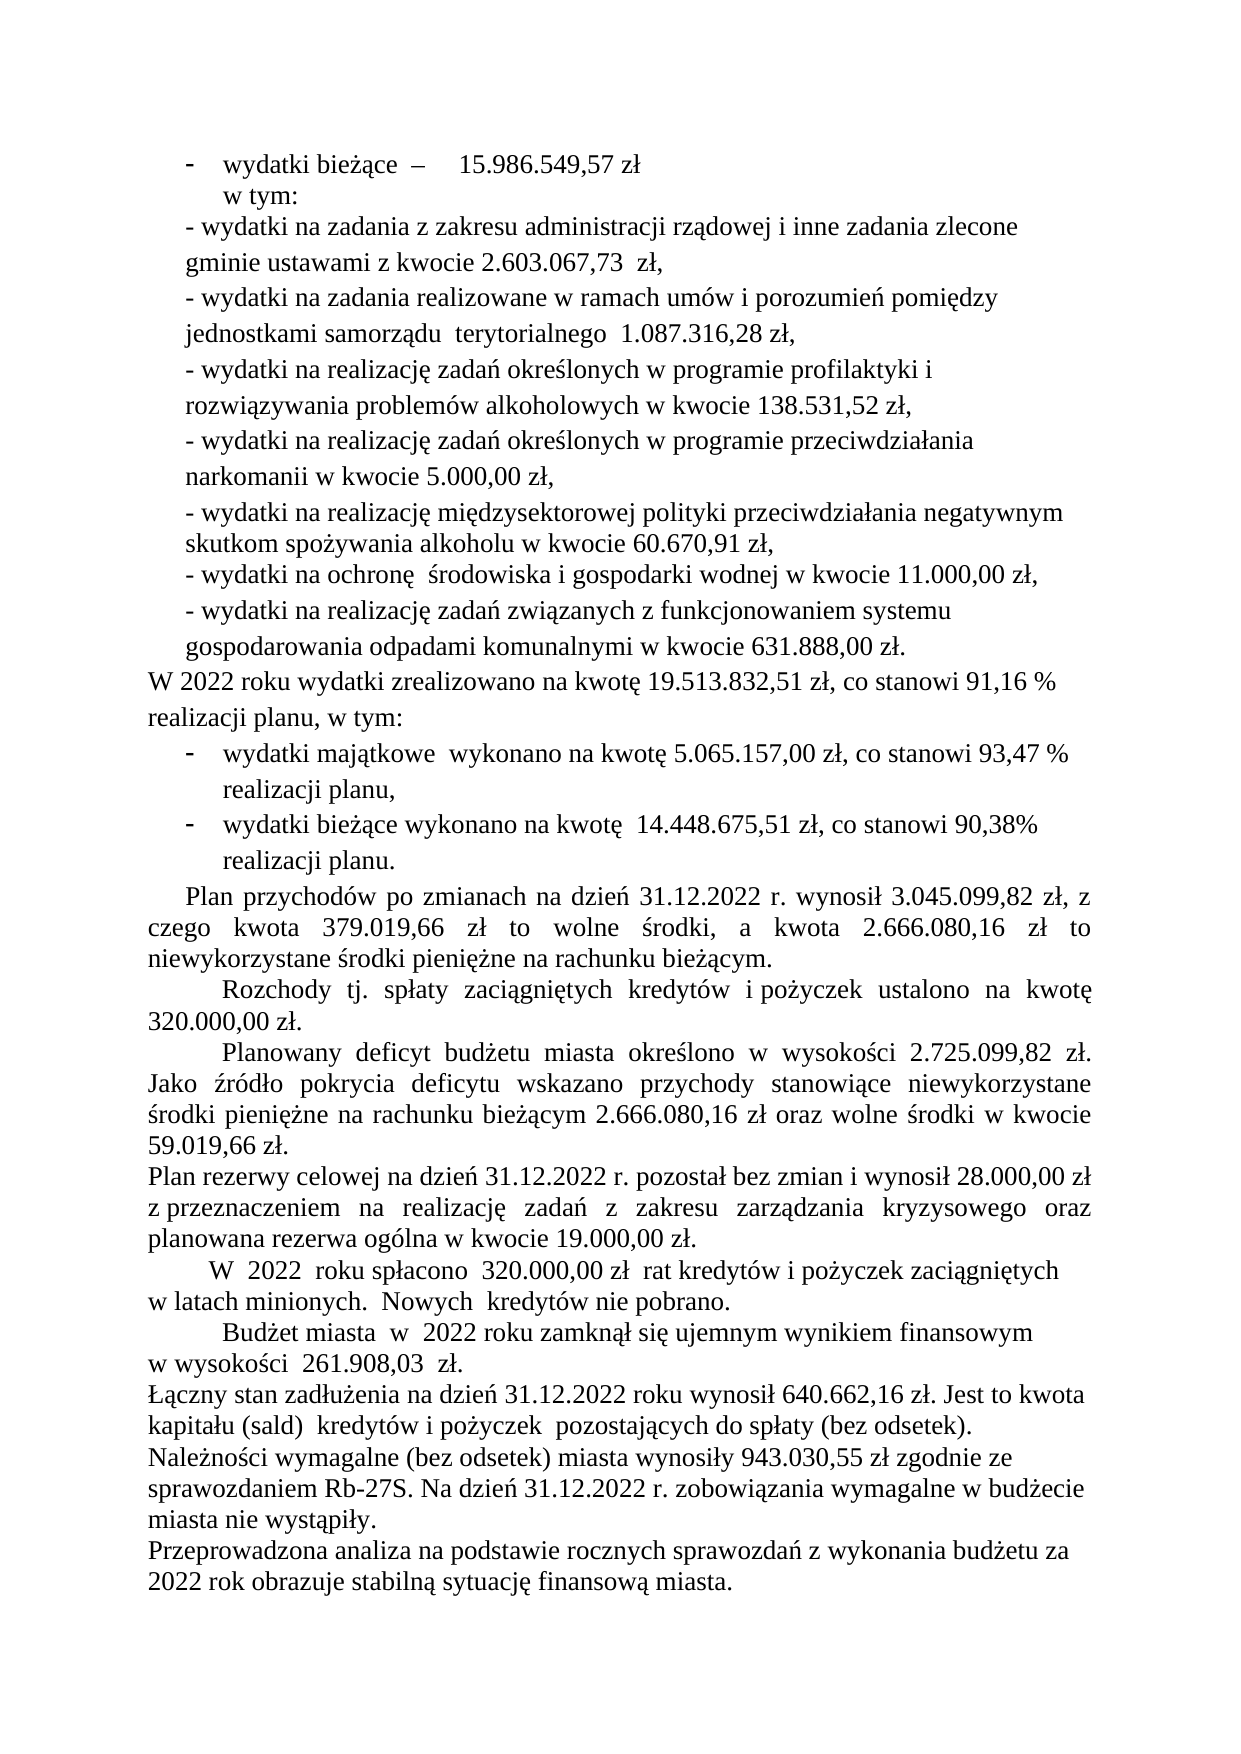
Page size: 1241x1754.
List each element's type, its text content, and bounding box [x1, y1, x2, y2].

text - wydatki na realizację zadań określonych w programie profilaktyki i rozwiązywania problemów alkoholowych w kwocie 138.531,52 zł, [185, 353, 1092, 420]
text W 2022 roku wydatki zrealizowano na kwotę 19.513.832,51 zł, co stanowi 91,16 % realizacji planu, w tym: [148, 665, 1092, 732]
text Budżet miasta w 2022 roku zamknął się ujemnym wynikiem finansowym w wysokości 261.908,03 zł. [148, 1316, 1092, 1378]
text - wydatki na realizację zadań określonych w programie przeciwdziałania narkomanii w kwocie 5.000,00 zł, [185, 424, 1092, 491]
text - wydatki na zadania realizowane w ramach umów i porozumień pomiędzy jednostkami samorządu terytorialnego 1.087.316,28 zł, [185, 282, 1092, 348]
text Należności wymagalne (bez odsetek) miasta wynosiły 943.030,55 zł zgodnie ze sprawozdaniem Rb-27S. Na dzień 31.12.2022 r. zobowiązania wymagalne w budżecie miasta nie wystąpiły. [148, 1441, 1092, 1534]
text Plan rezerwy celowej na dzień 31.12.2022 r. pozostał bez zmian i wynosił 28.000,00 zł z przeznaczeniem na realizację zadań z zakresu zarządzania kryzysowego oraz planowana rezerwa ogólna w kwocie 19.000,00 zł. [148, 1160, 1092, 1254]
list wydatki bieżące – 15.986.549,57 zł [185, 148, 1092, 179]
text - wydatki na zadania z zakresu administracji rządowej i inne zadania zlecone gminie ustawami z kwocie 2.603.067,73 zł, [185, 210, 1092, 277]
text w tym: [223, 179, 1092, 210]
text Planowany deficyt budżetu miasta określono w wysokości 2.725.099,82 zł. Jako źródło pokrycia deficytu wskazano przychody stanowiące niewykorzystane środki pieniężne na rachunku bieżącym 2.666.080,16 zł oraz wolne środki w kwocie 59.019,66 zł. [148, 1036, 1092, 1160]
text Przeprowadzona analiza na podstawie rocznych sprawozdań z wykonania budżetu za 2022 rok obrazuje stabilną sytuację finansową miasta. [148, 1534, 1092, 1596]
list wydatki bieżące wykonano na kwotę 14.448.675,51 zł, co stanowi 90,38% realizacji planu. [185, 808, 1092, 875]
text - wydatki na ochronę środowiska i gospodarki wodnej w kwocie 11.000,00 zł, [148, 558, 1092, 589]
text Plan przychodów po zmianach na dzień 31.12.2022 r. wynosił 3.045.099,82 zł, z czego kwota 379.019,66 zł to wolne środki, a kwota 2.666.080,16 zł to niewykorzystane środki pieniężne na rachunku bieżącym. [148, 880, 1092, 973]
list wydatki majątkowe wykonano na kwotę 5.065.157,00 zł, co stanowi 93,47 % realizacji planu, [185, 737, 1092, 804]
text - wydatki na realizację zadań związanych z funkcjonowaniem systemu gospodarowania odpadami komunalnymi w kwocie 631.888,00 zł. [185, 594, 1092, 661]
text W 2022 roku spłacono 320.000,00 zł rat kredytów i pożyczek zaciągniętych w latach minionych. Nowych kredytów nie pobrano. [148, 1254, 1092, 1316]
text Rozchody tj. spłaty zaciągniętych kredytów i pożyczek ustalono na kwotę 320.000,00 zł. [148, 973, 1092, 1036]
text - wydatki na realizację międzysektorowej polityki przeciwdziałania negatywnym skutkom spożywania alkoholu w kwocie 60.670,91 zł, [185, 496, 1092, 558]
text Łączny stan zadłużenia na dzień 31.12.2022 roku wynosił 640.662,16 zł. Jest to kwota kapitału (sald) kredytów i pożyczek pozostających do spłaty (bez odsetek). [148, 1378, 1092, 1441]
